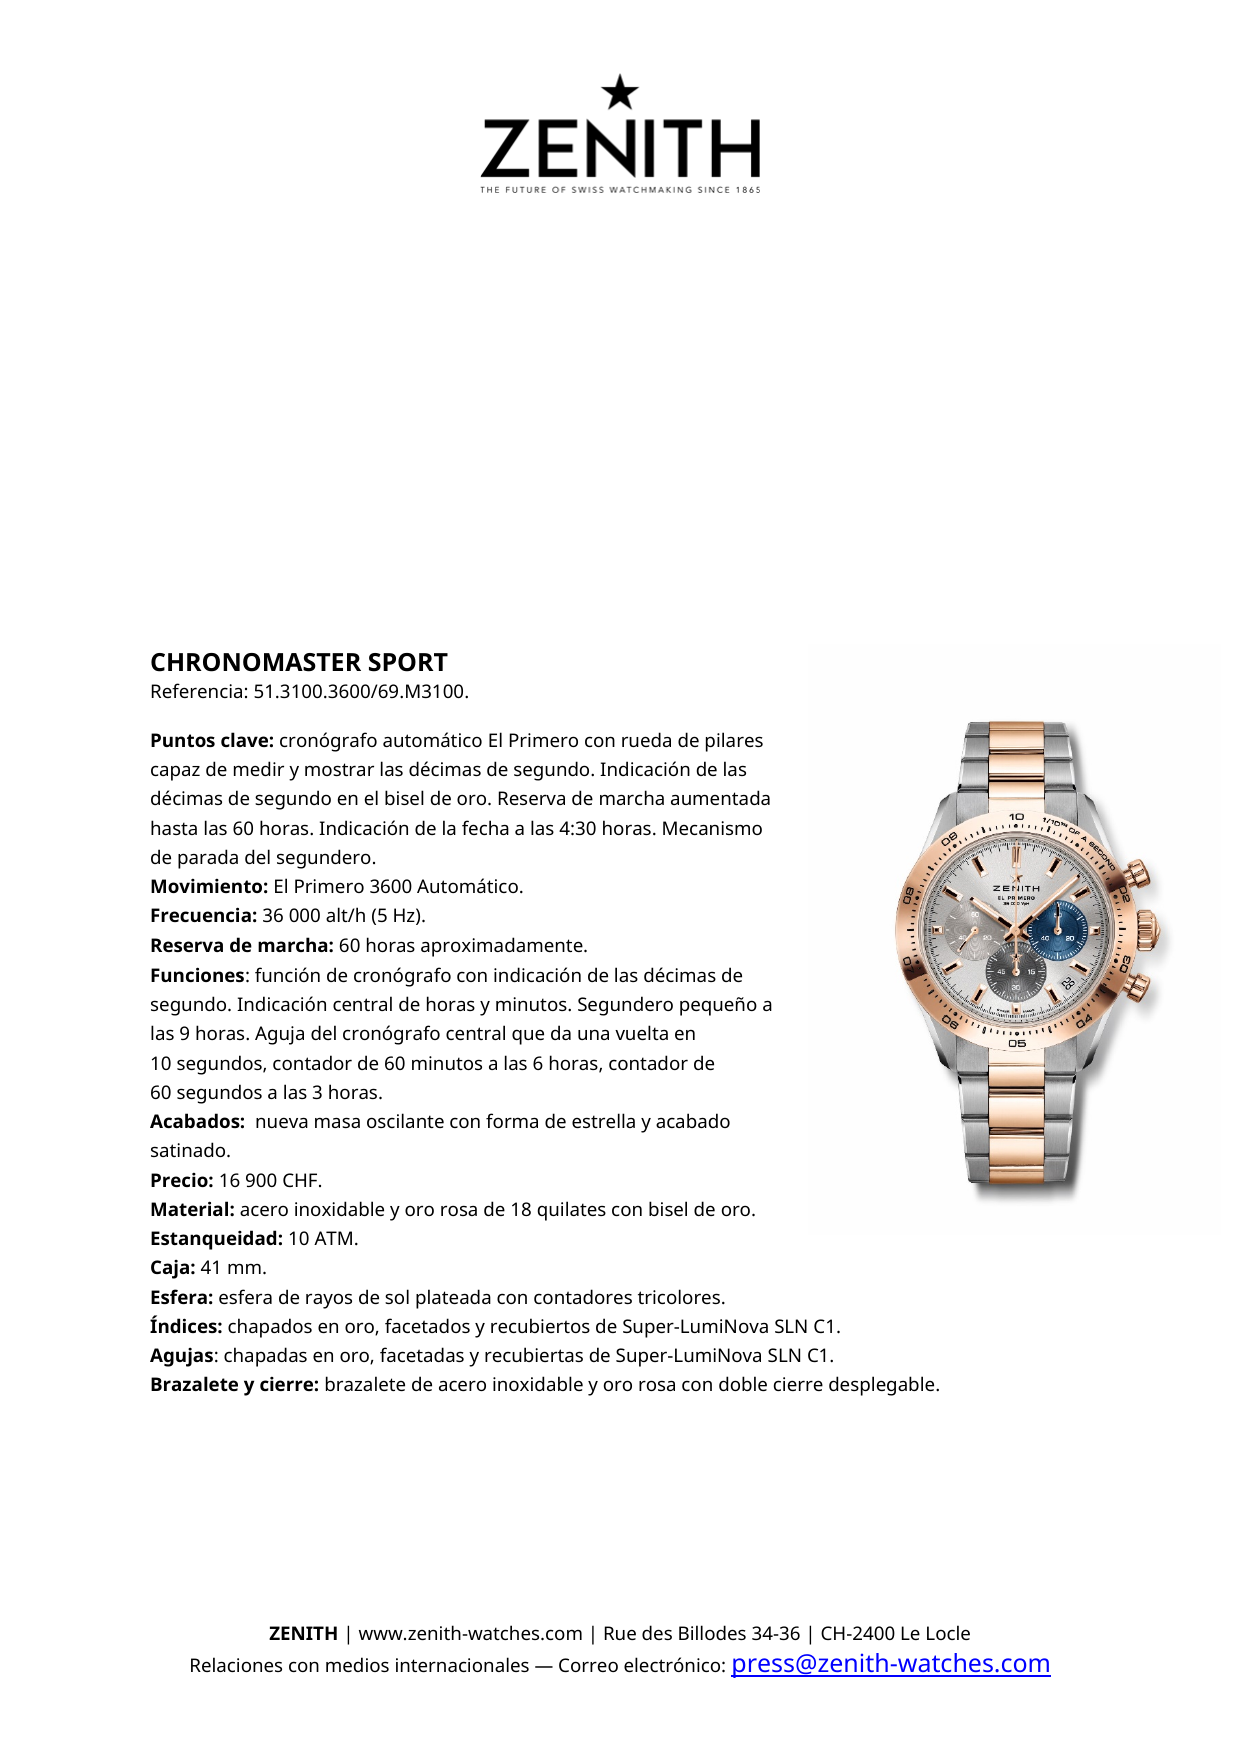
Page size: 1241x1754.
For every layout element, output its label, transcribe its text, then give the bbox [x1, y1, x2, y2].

text Precio: 16 900 CHF. [150, 1167, 807, 1192]
text Agujas: chapadas en oro, facetadas y recubiertas de Super-LumiNova SLN C1. [150, 1342, 1090, 1368]
text Puntos clave: cronógrafo automático El Primero con rueda de pilares capaz de medir y mostrar las décimas de segundo. Indicación de las décimas de segundo en el bisel de oro. Reserva de marcha aumentada hasta las 60 horas. Indicación de la fecha a las 4:30 horas. Mecanismo de parada del segundero. [150, 727, 807, 870]
text Movimiento: El Primero 3600 Automático. [150, 873, 807, 899]
text Reserva de marcha: 60 horas aproximadamente. [150, 933, 807, 958]
picture [807, 644, 1222, 1235]
picture [480, 73, 760, 193]
text Estanqueidad: 10 ATM. [150, 1225, 1090, 1251]
text Brazalete y cierre: brazalete de acero inoxidable y oro rosa con doble cierre desplegable. [150, 1372, 1090, 1397]
text CHRONOMASTER SPORT [150, 645, 807, 679]
text Material: acero inoxidable y oro rosa de 18 quilates con bisel de oro. [150, 1196, 807, 1222]
text Caja: 41 mm. [150, 1255, 1090, 1280]
text Funciones: función de cronógrafo con indicación de las décimas de segundo. Indicación central de horas y minutos. Segundero pequeño a las 9 horas. Aguja del cronógrafo central que da una vuelta en 10 segundos, contador de 60 minutos a las 6 horas, contador de 60 segundos a las 3 horas. [150, 962, 807, 1104]
text Índices: chapados en oro, facetados y recubiertos de Super-LumiNova SLN C1. [150, 1313, 1090, 1339]
text Frecuencia: 36 000 alt/h (5 Hz). [150, 903, 807, 928]
text Acabados: nueva masa oscilante con forma de estrella y acabado satinado. [150, 1108, 807, 1163]
text Referencia: 51.3100.3600/69.M3100. [150, 679, 807, 704]
text Esfera: esfera de rayos de sol plateada con contadores tricolores. [150, 1284, 1090, 1309]
